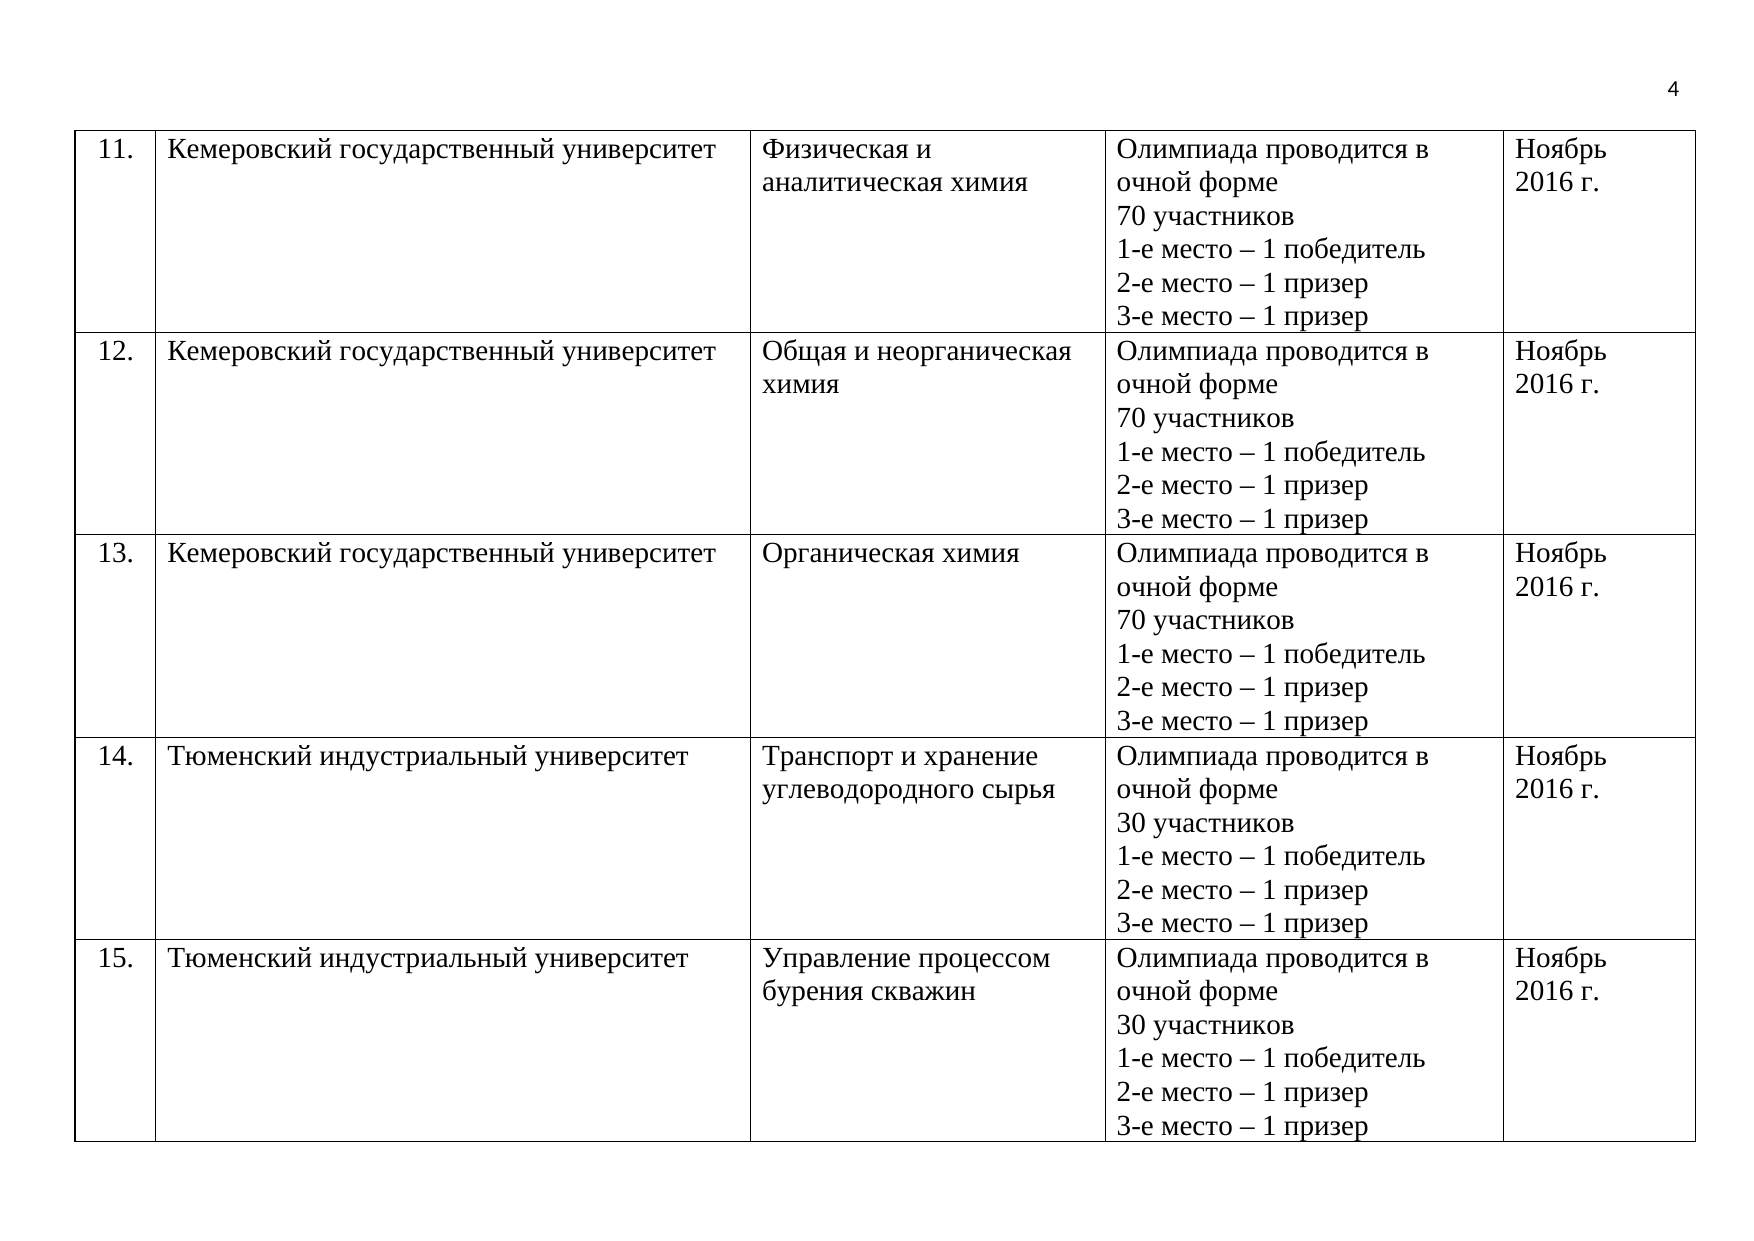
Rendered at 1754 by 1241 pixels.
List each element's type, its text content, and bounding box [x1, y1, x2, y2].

table_cell Кемеровский государственный университет [156, 333, 750, 534]
table_cell Ноябрь 2016 г. [1504, 940, 1695, 1141]
table_cell 14. [76, 738, 155, 939]
table_cell Ноябрь 2016 г. [1504, 131, 1695, 332]
table_cell Тюменский индустриальный университет [156, 738, 750, 939]
table_cell 13. [76, 535, 155, 737]
table_cell Кемеровский государственный университет [156, 131, 750, 332]
table_cell Олимпиада проводится в очной форме 70 участников 1-е место – 1 победитель 2-е место – 1 призер 3-е место – 1 призер [1106, 131, 1503, 332]
table_cell Олимпиада проводится в очной форме 30 участников 1-е место – 1 победитель 2-е место – 1 призер 3-е место – 1 призер [1106, 738, 1503, 939]
table_cell Органическая химия [751, 535, 1105, 737]
table_cell Кемеровский государственный университет [156, 535, 750, 737]
table_cell 11. [76, 131, 155, 332]
table_cell Олимпиада проводится в очной форме 30 участников 1-е место – 1 победитель 2-е место – 1 призер 3-е место – 1 призер [1106, 940, 1503, 1141]
table_cell Физическая и аналитическая химия [751, 131, 1105, 332]
table_cell Олимпиада проводится в очной форме 70 участников 1-е место – 1 победитель 2-е место – 1 призер 3-е место – 1 призер [1106, 333, 1503, 534]
table_cell 15. [76, 940, 155, 1141]
table_cell Ноябрь 2016 г. [1504, 535, 1695, 737]
table_cell Общая и неорганическая химия [751, 333, 1105, 534]
table_cell 12. [76, 333, 155, 534]
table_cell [156, 940, 750, 1141]
table_cell Ноябрь 2016 г. [1504, 738, 1695, 939]
table_cell Управление процессом бурения скважин [751, 940, 1105, 1141]
table_cell Олимпиада проводится в очной форме 70 участников 1-е место – 1 победитель 2-е место – 1 призер 3-е место – 1 призер [1106, 535, 1503, 737]
table_cell Транспорт и хранение углеводородного сырья [751, 738, 1105, 939]
table_cell Ноябрь 2016 г. [1504, 333, 1695, 534]
